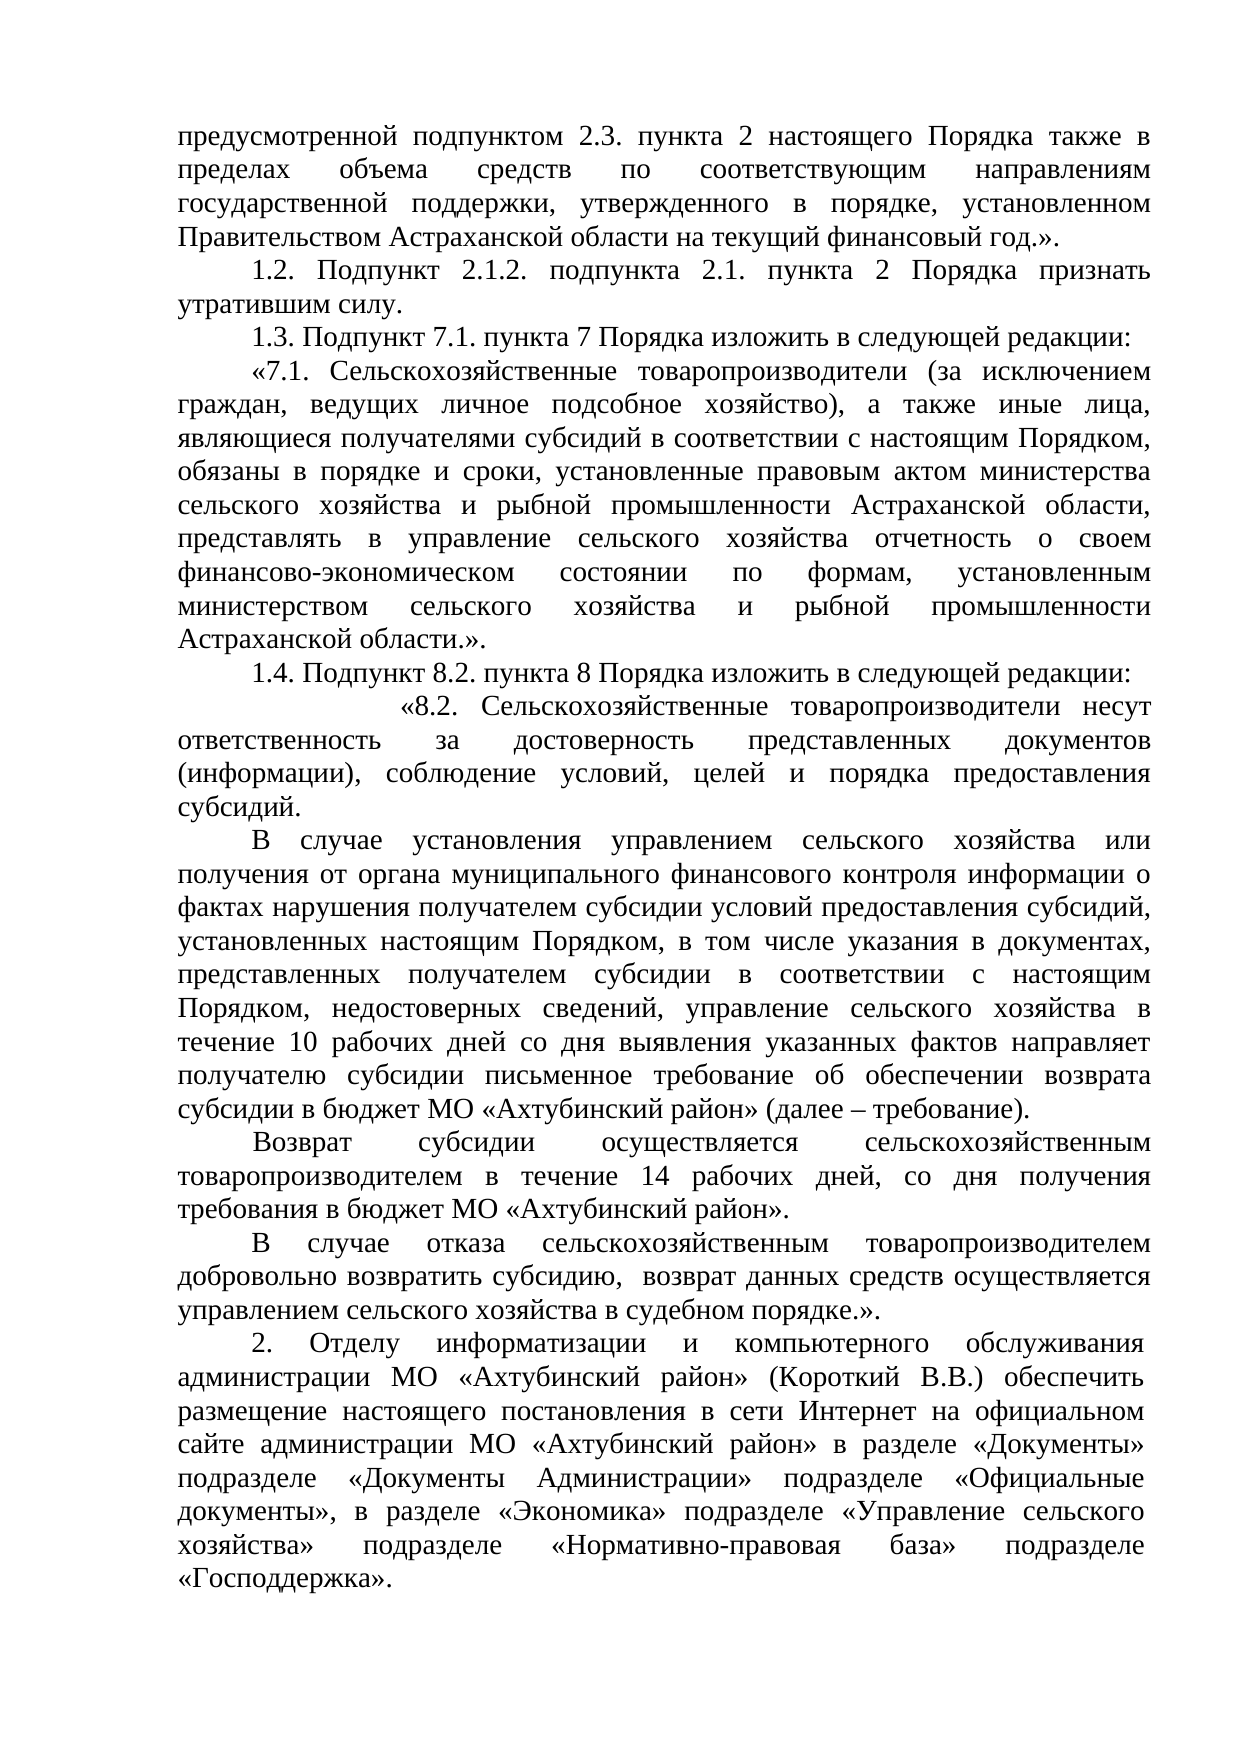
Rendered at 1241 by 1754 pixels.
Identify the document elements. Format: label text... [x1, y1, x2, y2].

text «7.1. Сельскохозяйственные товаропроизводители (за исключением граждан, ведущих личное подсобное хозяйство), а также иные лица, являющиеся получателями субсидий в соответствии с настоящим Порядком, обязаны в порядке и сроки, установленные правовым актом министерства сельского хозяйства и рыбной промышленности Астраханской области, представлять в управление сельского хозяйства отчетность о своем финансово-экономическом состоянии по формам, установленным министерством сельского хозяйства и рыбной промышленности Астраханской области.». [177, 353, 1152, 655]
text В случае отказа сельскохозяйственным товаропроизводителем добровольно возвратить субсидию, возврат данных средств осуществляется управлением сельского хозяйства в судебном порядке.». [177, 1225, 1152, 1326]
text 2. Отделу информатизации и компьютерного обслуживания администрации МО «Ахтубинский район» (Короткий В.В.) обеспечить размещение настоящего постановления в сети Интернет на официальном сайте администрации МО «Ахтубинский район» в разделе «Документы» подразделе «Документы Администрации» подразделе «Официальные документы», в разделе «Экономика» подразделе «Управление сельского хозяйства» подразделе «Нормативно-правовая база» подразделе «Господдержка». [177, 1326, 1145, 1594]
text Возврат субсидии осуществляется сельскохозяйственным товаропроизводителем в течение 14 рабочих дней, со дня получения требования в бюджет МО «Ахтубинский район». [177, 1124, 1152, 1225]
text 1.2. Подпункт 2.1.2. подпункта 2.1. пункта 2 Порядка признать утратившим силу. [177, 252, 1152, 319]
text «8.2. Сельскохозяйственные товаропроизводители несут ответственность за достоверность представленных документов (информации), соблюдение условий, целей и порядка предоставления субсидий. [177, 688, 1152, 822]
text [177, 118, 1152, 252]
text 1.4. Подпункт 8.2. пункта 8 Порядка изложить в следующей редакции: [177, 655, 1152, 688]
text В случае установления управлением сельского хозяйства или получения от органа муниципального финансового контроля информации о фактах нарушения получателем субсидии условий предоставления субсидий, установленных настоящим Порядком, в том числе указания в документах, представленных получателем субсидии в соответствии с настоящим Порядком, недостоверных сведений, управление сельского хозяйства в течение 10 рабочих дней со дня выявления указанных фактов направляет получателю субсидии письменное требование об обеспечении возврата субсидии в бюджет МО «Ахтубинский район» (далее – требование). [177, 822, 1152, 1124]
text 1.3. Подпункт 7.1. пункта 7 Порядка изложить в следующей редакции: [177, 319, 1152, 353]
